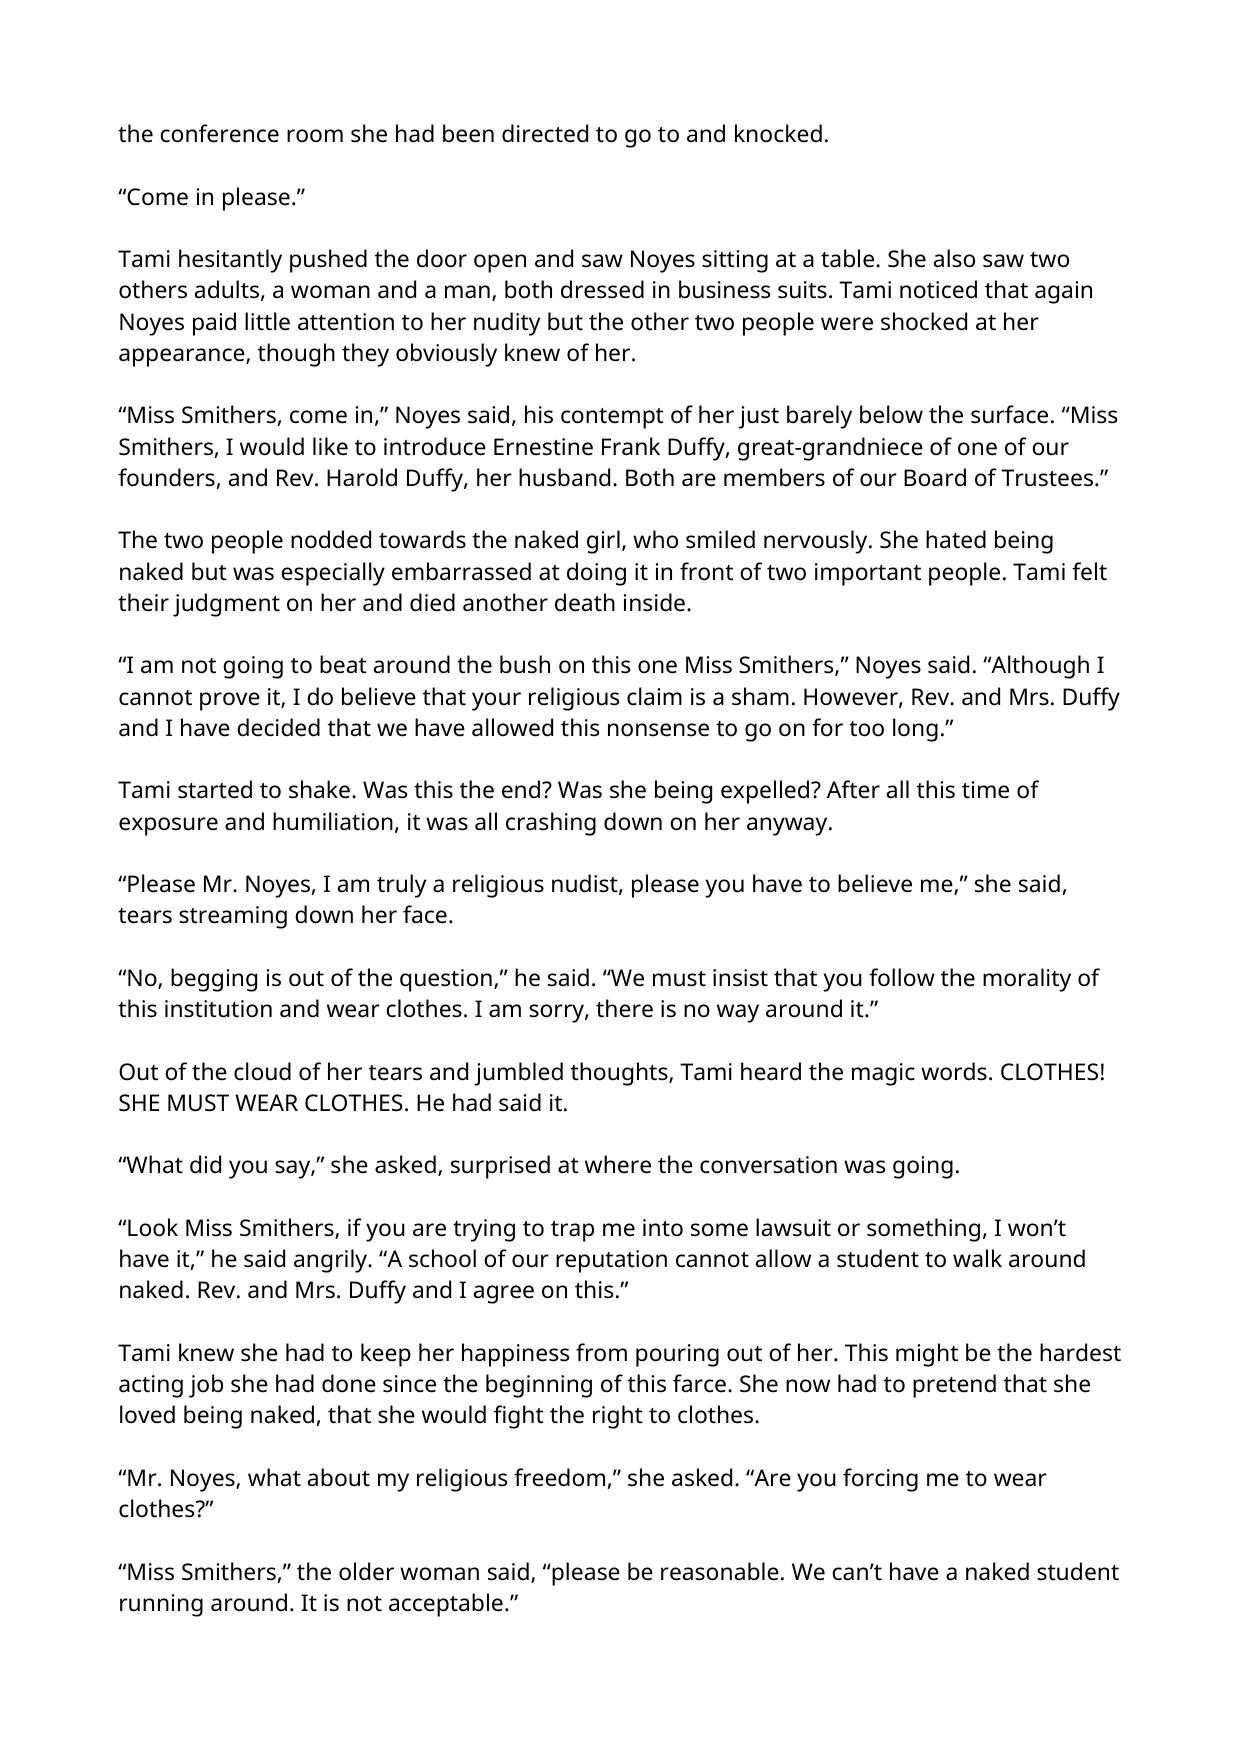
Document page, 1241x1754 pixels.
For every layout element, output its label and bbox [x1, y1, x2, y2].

text [118, 118, 1122, 1618]
